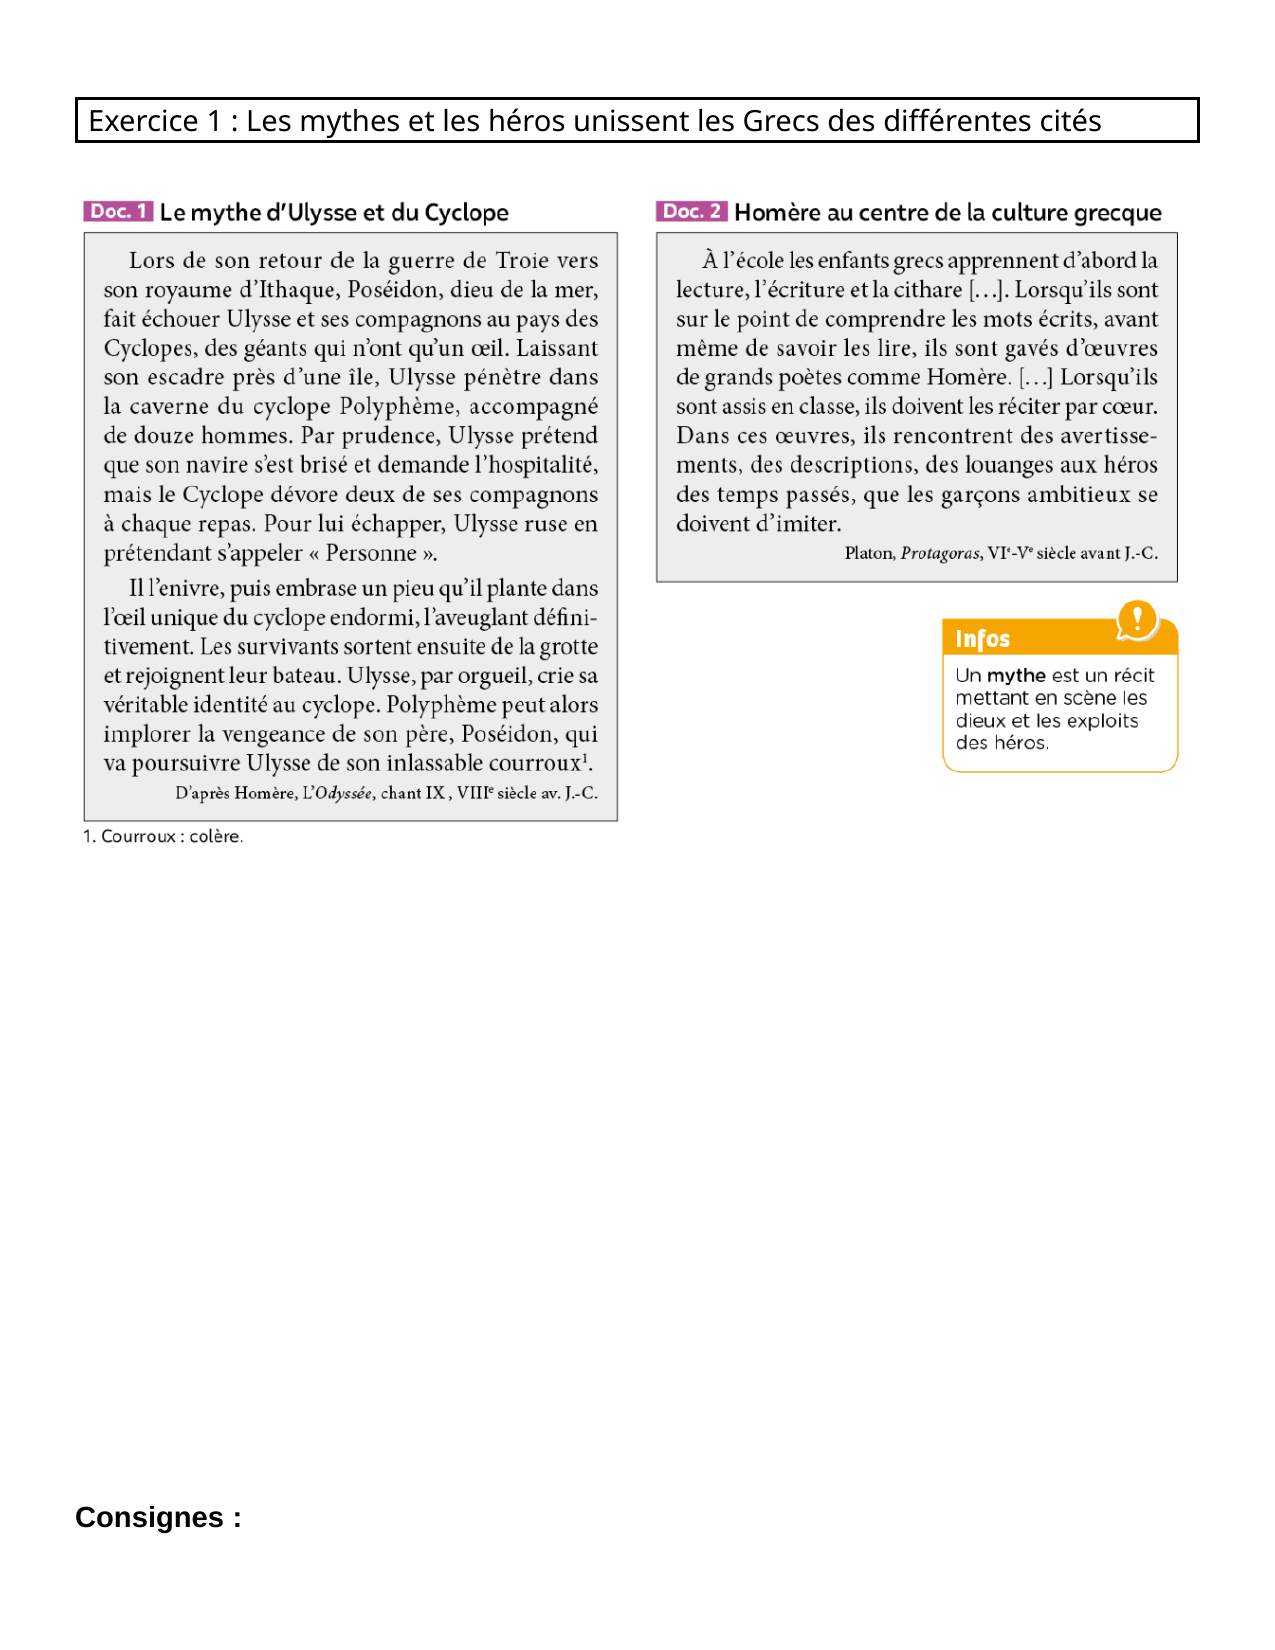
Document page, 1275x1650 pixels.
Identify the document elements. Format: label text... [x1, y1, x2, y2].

picture [75, 190, 1200, 848]
table_header Exercice 1 : Les mythes et les héros unissent les Grecs des différentes cités [78, 100, 1197, 140]
text Consignes : [75, 1500, 1200, 1534]
